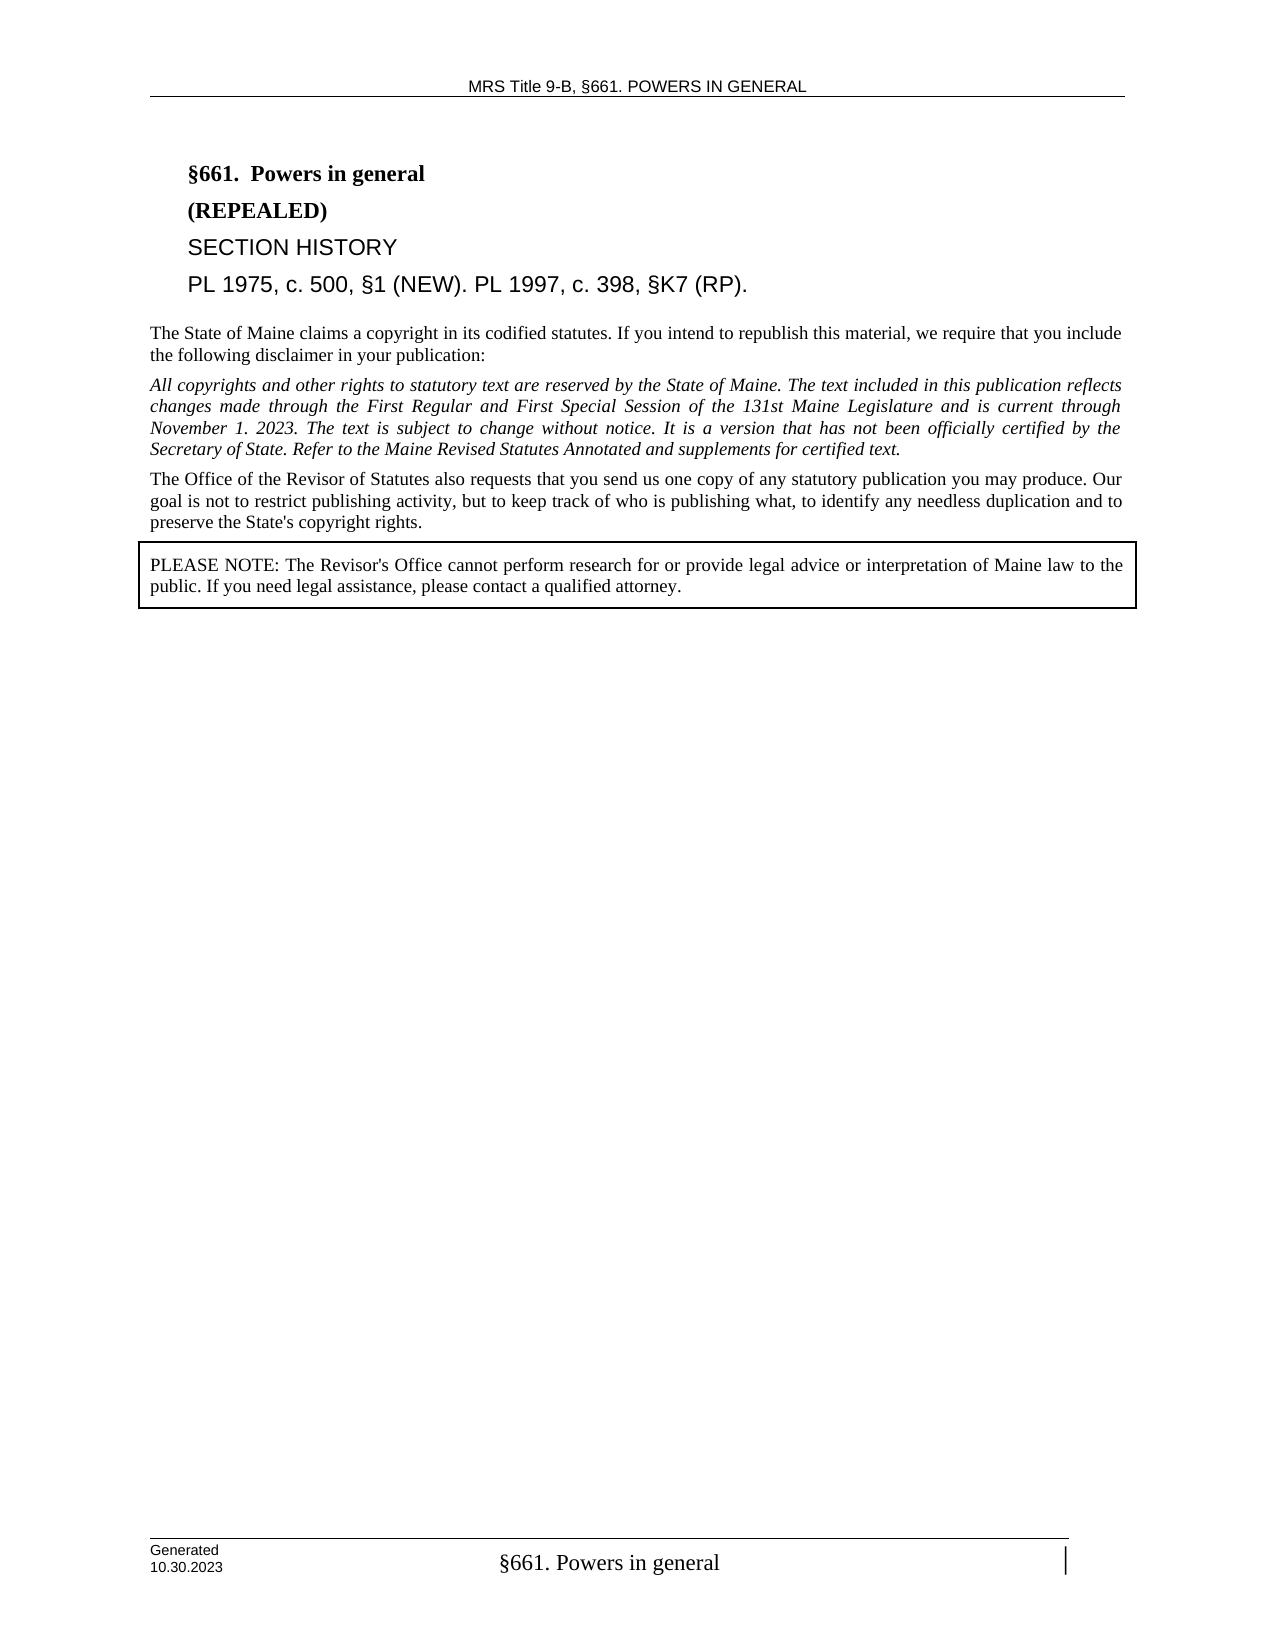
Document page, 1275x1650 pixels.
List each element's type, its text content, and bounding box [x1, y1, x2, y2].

text (REPEALED) [187, 197, 1125, 223]
text The Office of the Revisor of Statutes also requests that you send us one copy of any statutory publication you may produce. Our goal is not to restrict publishing activity, but to keep track of who is publishing what, to identify any needless duplication and to preserve the State's copyright rights. [150, 468, 1125, 533]
text SECTION HISTORY [187, 234, 1125, 260]
text All copyrights and other rights to statutory text are reserved by the State of Maine. The text included in this publication reflects changes made through the First Regular and First Special Session of the 131st Maine Legislature and is current through November 1. 2023 . The text is subject to change without notice. It is a version that has not been officially certified by the Secretary of State. Refer to the Maine Revised Statutes Annotated and supplements for certified text. [150, 373, 1125, 460]
text The State of Maine claims a copyright in its codified statutes. If you intend to republish this material, we require that you include the following disclaimer in your publication: [150, 322, 1125, 365]
text §661. Powers in general [187, 160, 1125, 187]
text PL 1975, c. 500, §1 (NEW). PL 1997, c. 398, §K7 (RP). [187, 271, 1125, 297]
text PLEASE NOTE: The Revisor's Office cannot perform research for or provide legal advice or interpretation of Maine law to the public. If you need legal assistance, please contact a qualified attorney. [140, 543, 1135, 607]
